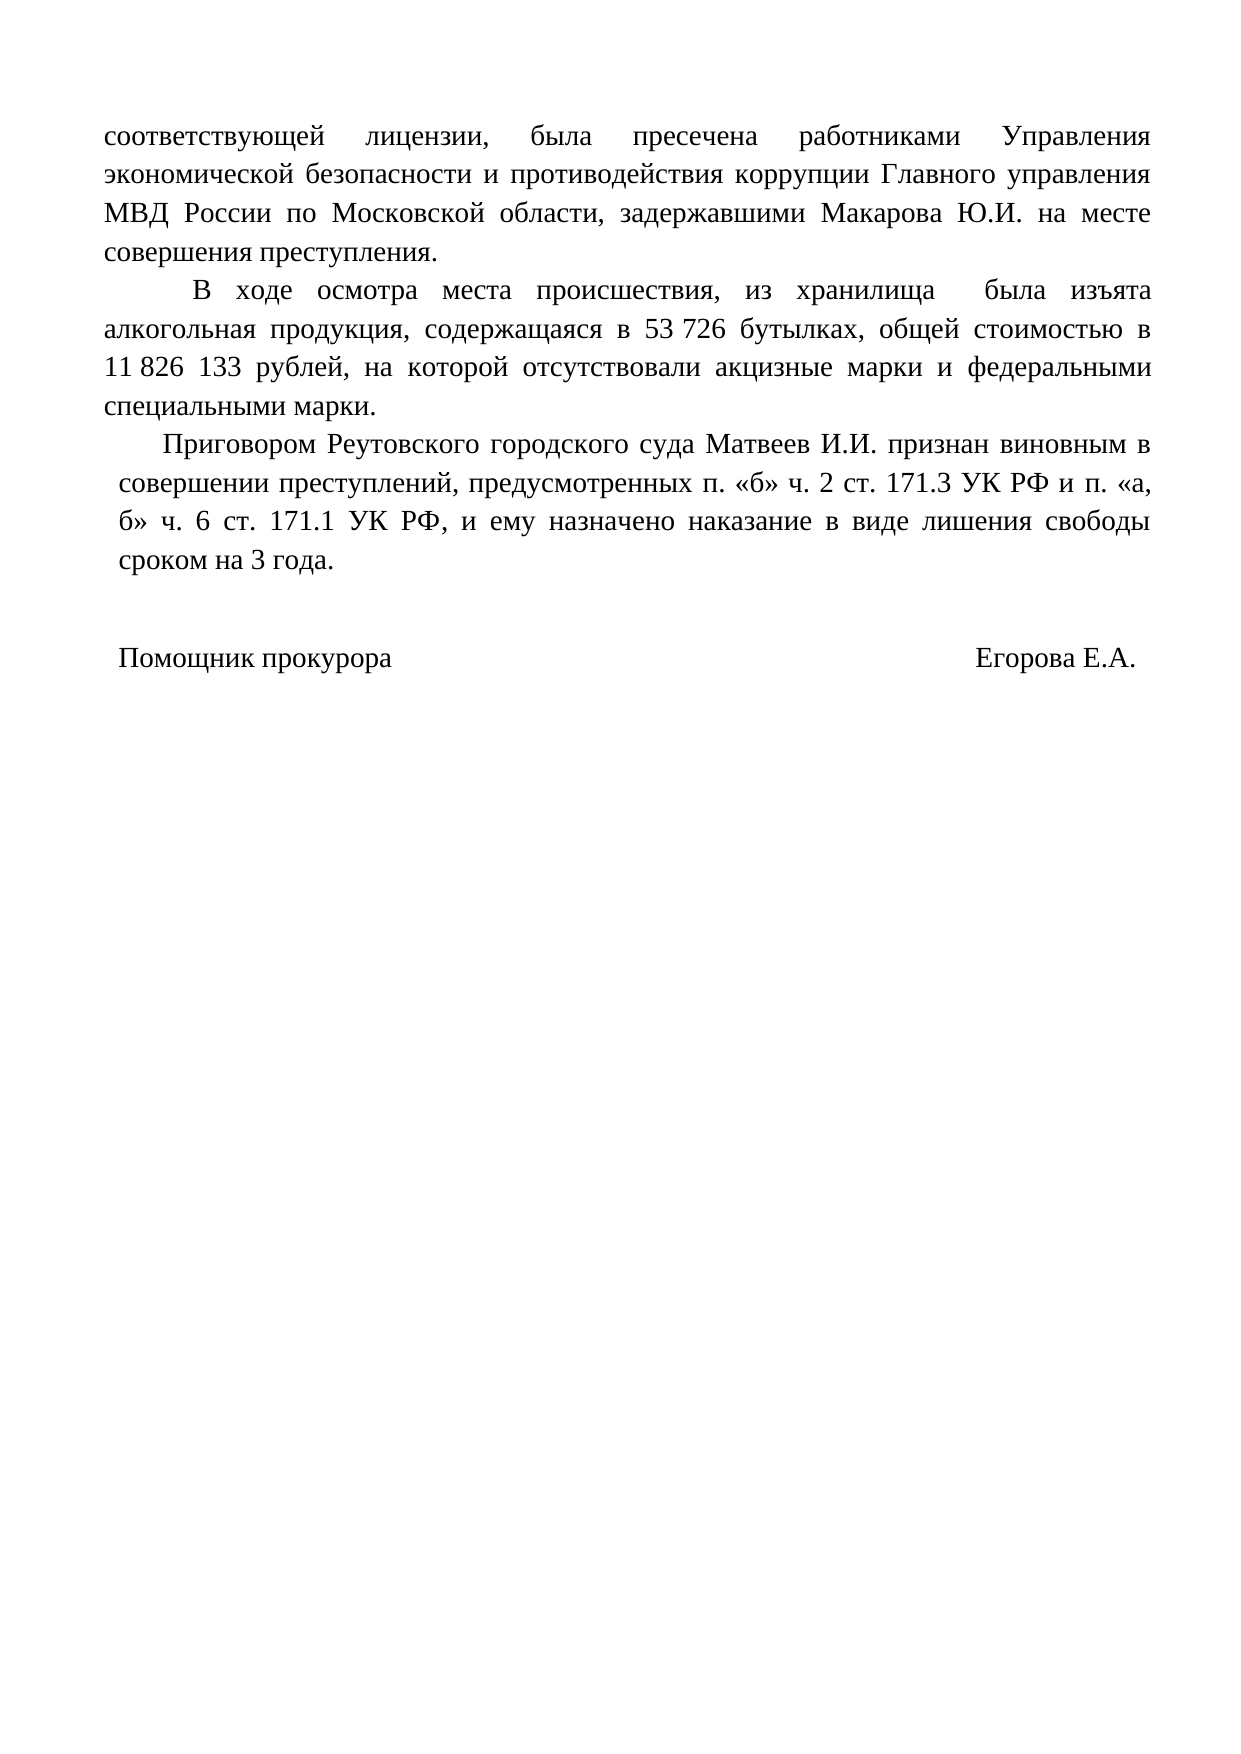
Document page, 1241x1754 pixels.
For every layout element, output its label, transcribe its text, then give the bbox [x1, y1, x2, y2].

text В ходе осмотра места происшествия, из хранилища была изъята алкогольная продукция, содержащаяся в 53 726 бутылках, общей стоимостью в 11 826 133 рублей, на которой отсутствовали акцизные марки и федеральными специальными марки. [103, 272, 1152, 421]
text Помощник прокурора Егорова Е.А. [44, 640, 1152, 673]
text Приговором Реутовского городского суда Матвеев И.И. признан виновным в совершении преступлений, предусмотренных п. «б» ч. 2 ст. 171.3 УК РФ и п. «а, б» ч. 6 ст. 171.1 УК РФ, и ему назначено наказание в виде лишения свободы сроком на 3 года. [118, 426, 1152, 576]
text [103, 118, 1152, 267]
